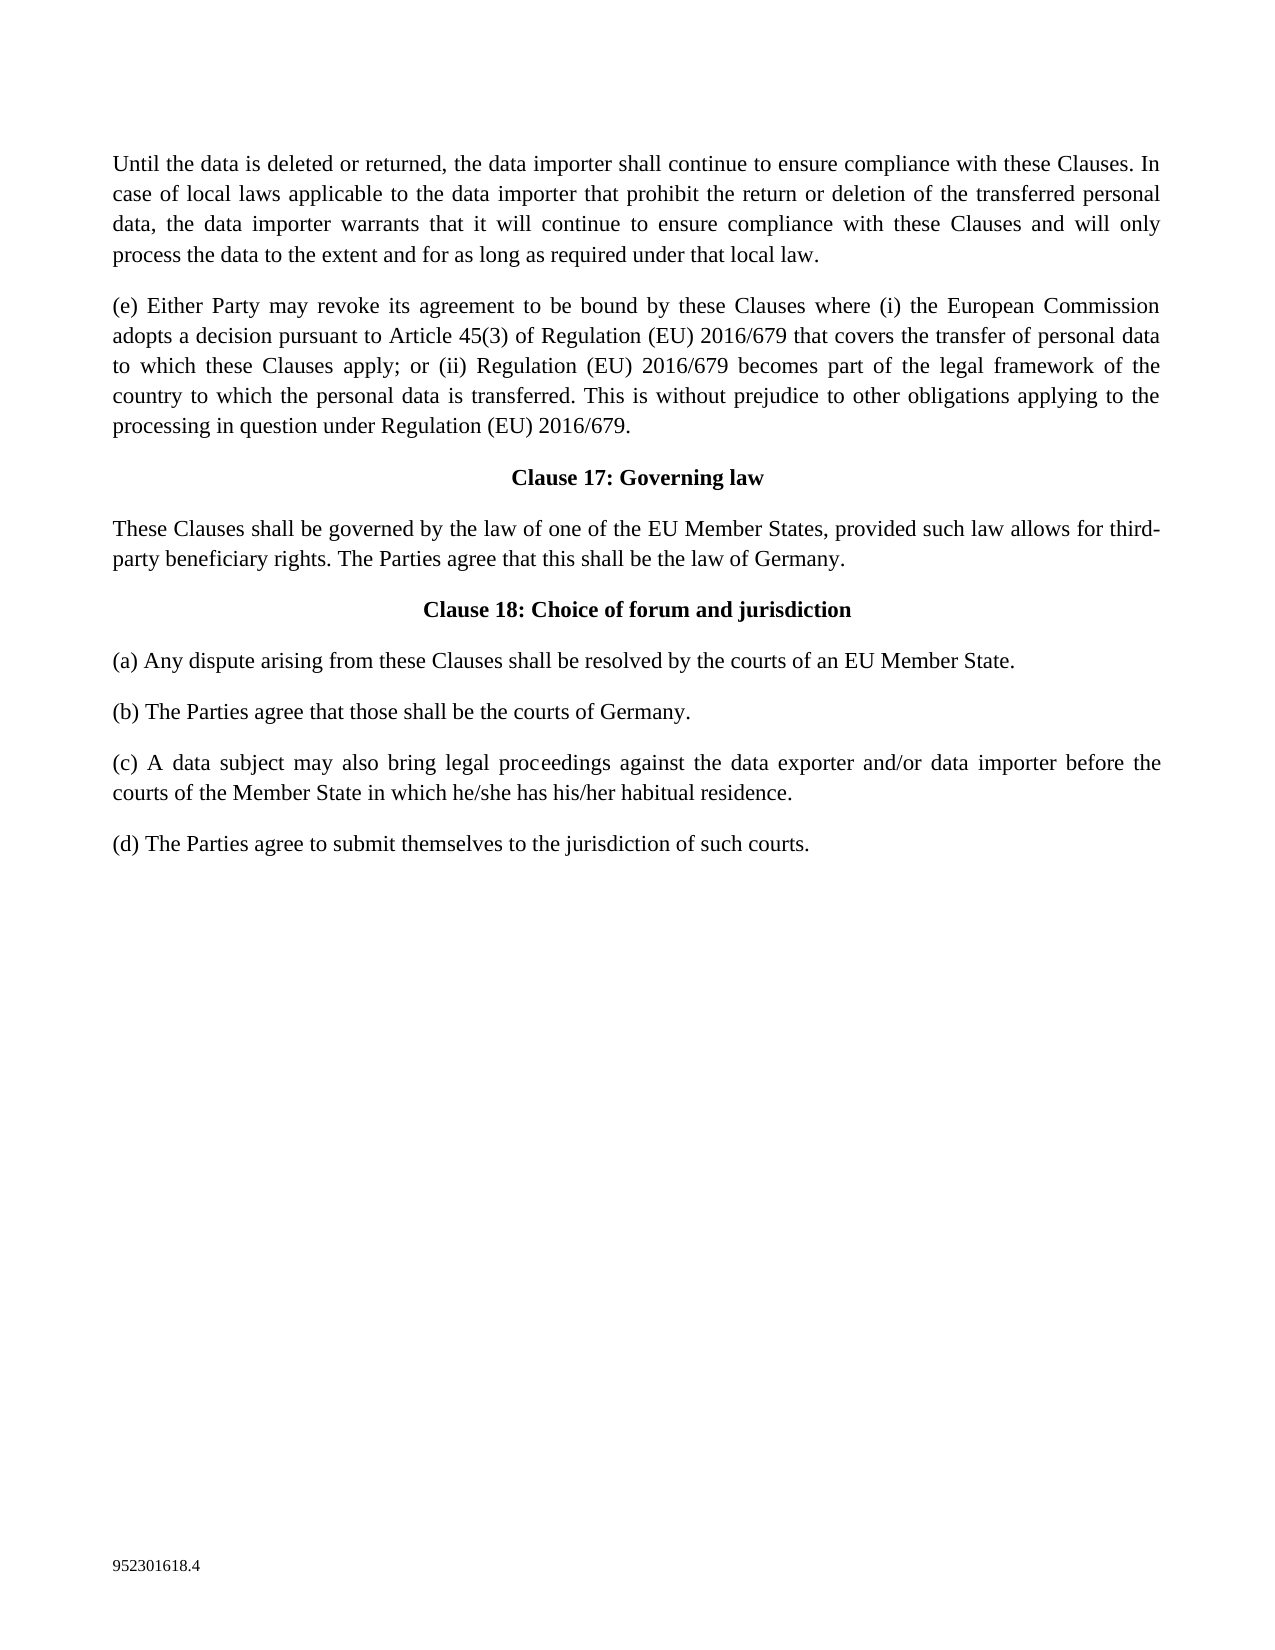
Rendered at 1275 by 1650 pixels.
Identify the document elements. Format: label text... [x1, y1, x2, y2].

text (b) The Parties agree that those shall be the courts of Germany. [112, 698, 1162, 724]
text Clause 18: Choice of forum and jurisdiction [112, 596, 1162, 622]
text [112, 150, 1162, 267]
text (c) A data subject may also bring legal proceedings against the data exporter and/or data importer before the courts of the Member State in which he/she has his/her habitual residence. [112, 749, 1162, 806]
text (e) Either Party may revoke its agreement to be bound by these Clauses where (i) the European Commission adopts a decision pursuant to Article 45(3) of Regulation (EU) 2016/679 that covers the transfer of personal data to which these Clauses apply; or (ii) Regulation (EU) 2016/679 becomes part of the legal framework of the country to which the personal data is transferred. This is without prejudice to other obligations applying to the processing in question under Regulation (EU) 2016/679. [112, 292, 1162, 439]
text (d) The Parties agree to submit themselves to the jurisdiction of such courts. [112, 830, 1162, 857]
text Clause 17: Governing law [112, 463, 1162, 490]
text These Clauses shall be governed by the law of one of the EU Member States, provided such law allows for third-party beneficiary rights. The Parties agree that this shall be the law of Germany. [112, 514, 1162, 571]
text (a) Any dispute arising from these Clauses shall be resolved by the courts of an EU Member State. [112, 647, 1162, 673]
